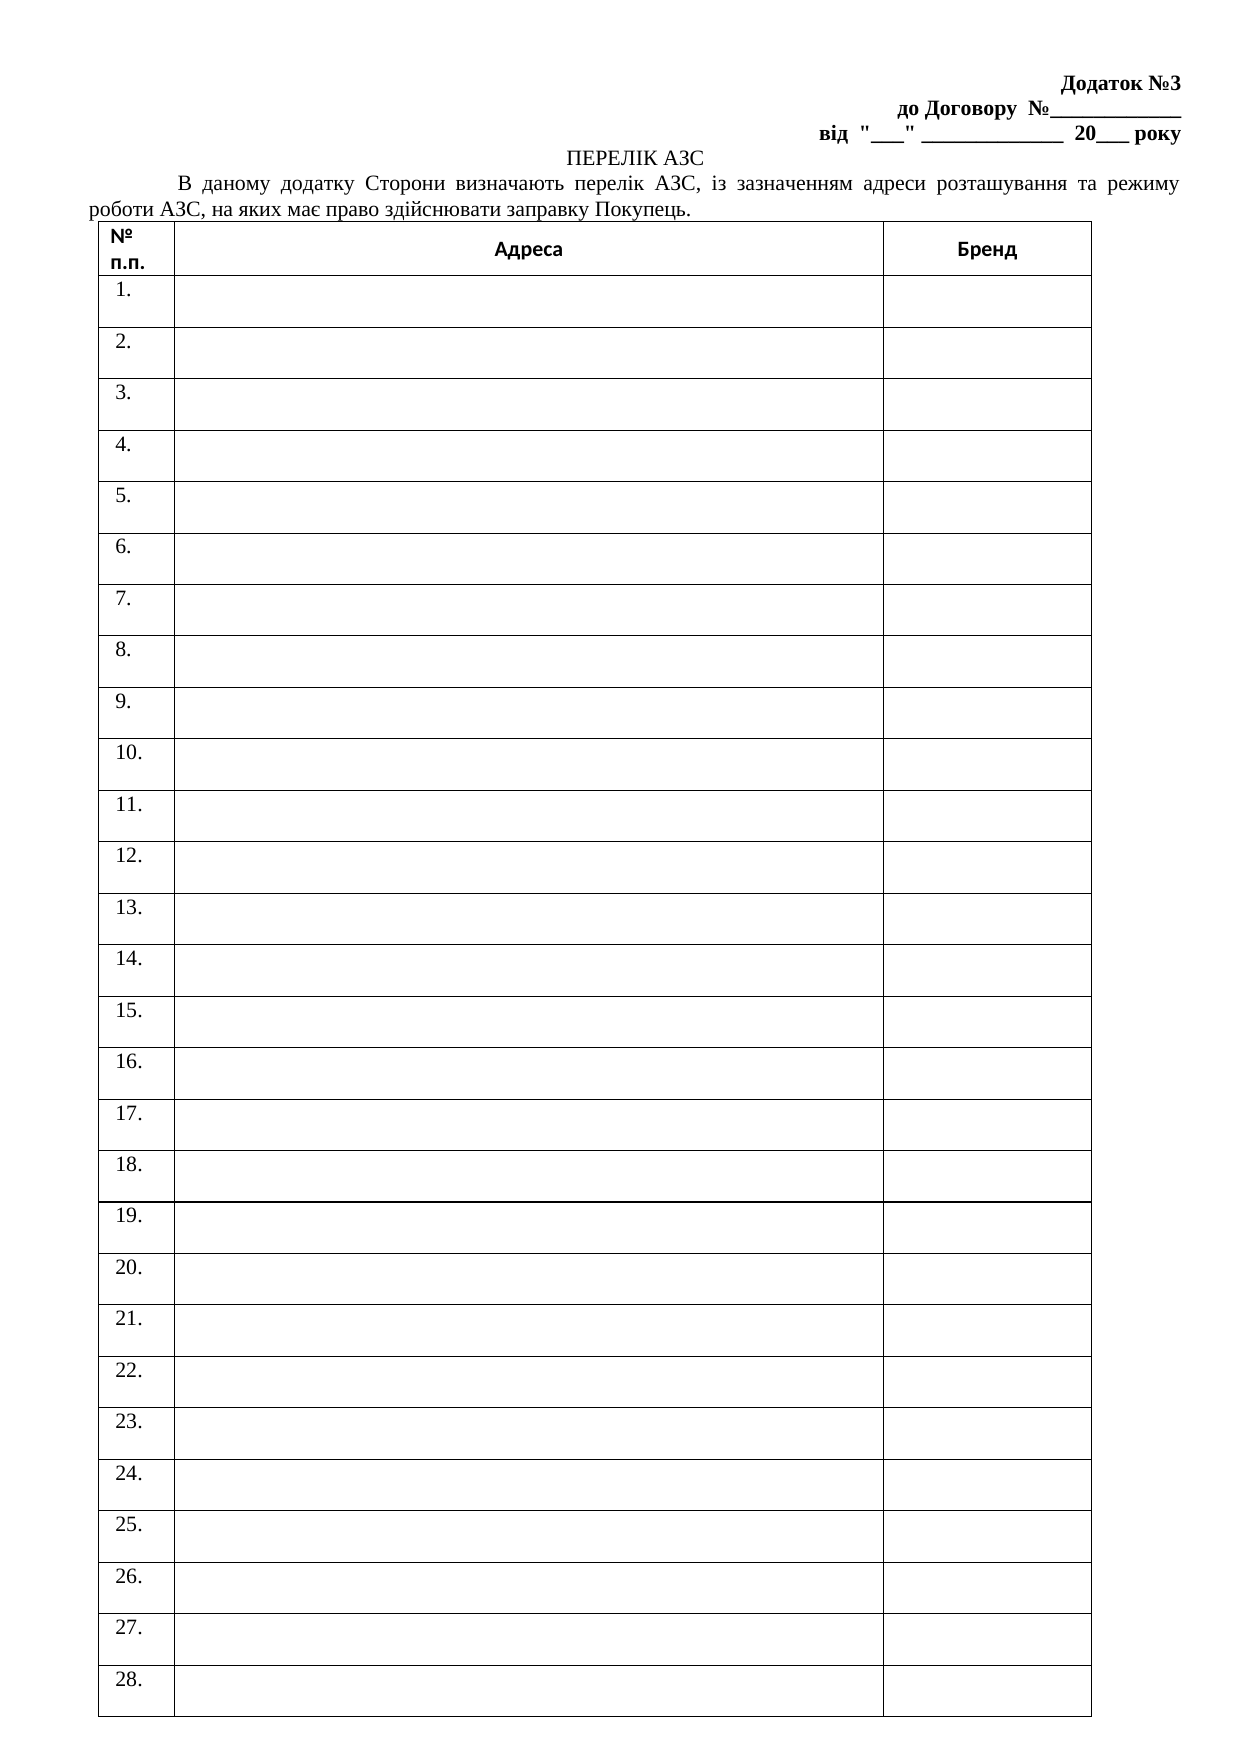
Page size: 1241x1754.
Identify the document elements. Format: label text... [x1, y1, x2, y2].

table_cell [99, 1203, 174, 1253]
table_cell [884, 276, 1091, 327]
table_cell [99, 379, 174, 429]
table_cell [175, 1151, 883, 1201]
table_cell [884, 1305, 1091, 1356]
table_cell [175, 1408, 883, 1459]
table_cell [175, 1666, 883, 1716]
table_cell [175, 1511, 883, 1562]
table_cell [175, 842, 883, 893]
table_cell [99, 328, 174, 378]
table_cell [175, 1563, 883, 1613]
table_cell [884, 1151, 1091, 1201]
table_cell [99, 1100, 174, 1150]
table_cell [884, 482, 1091, 532]
table_header № п.п. [99, 222, 174, 275]
table_cell [175, 431, 883, 481]
table_cell [884, 1460, 1091, 1510]
text до Договору №____________ [89, 95, 1181, 120]
table_cell [884, 1563, 1091, 1613]
table_cell [175, 1203, 883, 1253]
table_cell [99, 997, 174, 1047]
table_cell [884, 1100, 1091, 1150]
table_cell [884, 1614, 1091, 1664]
table_cell [99, 482, 174, 532]
table_cell [884, 1203, 1091, 1253]
text ПЕРЕЛІК АЗС [89, 145, 1181, 170]
table_cell [884, 328, 1091, 378]
table_cell [99, 534, 174, 584]
table_cell [99, 1151, 174, 1201]
table_cell [884, 1357, 1091, 1407]
table_cell [99, 1614, 174, 1664]
table_cell [99, 1048, 174, 1098]
table_cell [175, 894, 883, 944]
table_cell [99, 1254, 174, 1304]
table_cell [884, 534, 1091, 584]
table_cell [99, 1305, 174, 1356]
table_cell [99, 636, 174, 687]
table_cell [99, 842, 174, 893]
table_header Бренд [884, 222, 1091, 275]
text Додаток №3 [89, 69, 1181, 95]
text В даному додатку Сторони визначають перелік АЗС, із зазначенням адреси розташування та режиму роботи АЗС, на яких має право здійснювати заправку Покупець. [89, 170, 1181, 221]
table_cell [884, 431, 1091, 481]
table_cell [175, 1614, 883, 1664]
table_cell [99, 688, 174, 738]
table_cell [175, 585, 883, 635]
table_cell [175, 1305, 883, 1356]
table_cell [99, 1408, 174, 1459]
table_cell [884, 1048, 1091, 1098]
table_cell [99, 431, 174, 481]
table_cell [99, 1460, 174, 1510]
table_cell [884, 894, 1091, 944]
table_cell [175, 739, 883, 790]
table_cell [99, 585, 174, 635]
table_cell [99, 1357, 174, 1407]
table_cell [884, 636, 1091, 687]
table_cell [99, 894, 174, 944]
table_cell [175, 1100, 883, 1150]
table_cell [884, 997, 1091, 1047]
table_cell [175, 1048, 883, 1098]
table_cell [99, 739, 174, 790]
table_cell [884, 791, 1091, 841]
table_cell [884, 1254, 1091, 1304]
table_cell [884, 739, 1091, 790]
table_cell [99, 1666, 174, 1716]
table_cell [175, 534, 883, 584]
table_cell [884, 1408, 1091, 1459]
table_cell [175, 379, 883, 429]
table_cell [884, 945, 1091, 996]
table_cell [175, 1357, 883, 1407]
table_cell [175, 791, 883, 841]
table_cell [884, 1666, 1091, 1716]
table_cell [175, 1460, 883, 1510]
text від "___" _____________ 20___ року [89, 120, 1181, 145]
table_cell [175, 276, 883, 327]
table_cell [175, 636, 883, 687]
table_header Адреса [175, 222, 883, 275]
table_cell [884, 585, 1091, 635]
table_cell [175, 1254, 883, 1304]
table_cell [175, 997, 883, 1047]
table_cell [175, 328, 883, 378]
table_cell [884, 1511, 1091, 1562]
table_cell [99, 1563, 174, 1613]
table_cell [175, 688, 883, 738]
table_cell [175, 945, 883, 996]
table_cell [99, 1511, 174, 1562]
table_cell [884, 379, 1091, 429]
table_cell [99, 945, 174, 996]
table_cell [175, 482, 883, 532]
table_cell [99, 276, 174, 327]
table_cell [884, 688, 1091, 738]
table_cell [884, 842, 1091, 893]
table_cell [99, 791, 174, 841]
